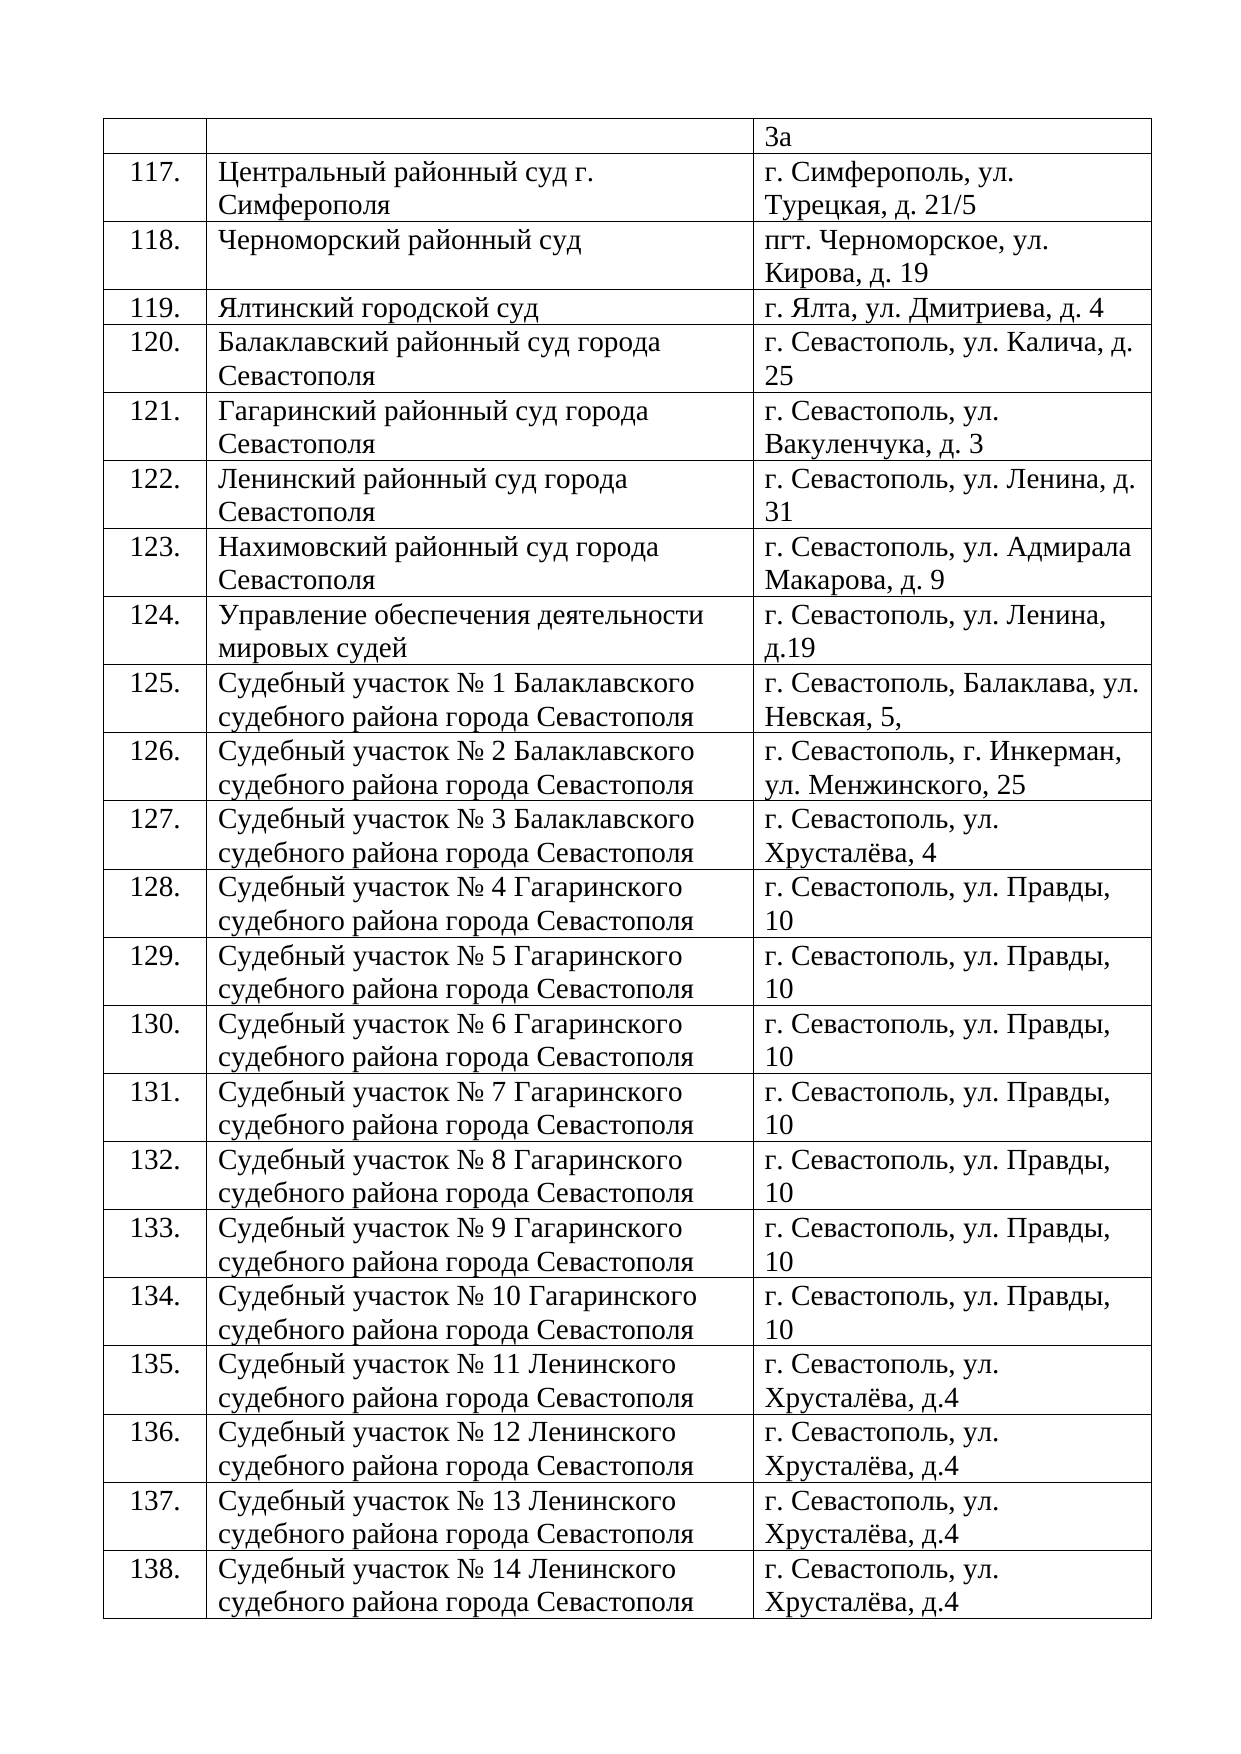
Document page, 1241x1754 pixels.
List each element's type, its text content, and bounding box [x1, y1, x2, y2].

table_cell [104, 1142, 206, 1209]
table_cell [207, 119, 753, 153]
table_cell Судебный участок № 2 Балаклавского судебного района города Севастополя [207, 733, 753, 800]
table_cell [104, 1074, 206, 1141]
table_cell Балаклавский районный суд города Севастополя [207, 325, 753, 392]
table_cell Судебный участок № 7 Гагаринского судебного района города Севастополя [207, 1074, 753, 1141]
table_cell г. Севастополь, Балаклава, ул. Невская, 5, [754, 665, 1151, 732]
table_cell г. Севастополь, ул. Вакуленчука, д. 3 [754, 393, 1151, 460]
table_cell г. Севастополь, ул. Хрусталёва, д.4 [754, 1346, 1151, 1413]
table_cell Судебный участок № 13 Ленинского судебного района города Севастополя [207, 1483, 753, 1550]
table_cell г. Севастополь, ул. Хрусталёва, 4 [754, 801, 1151, 868]
table_cell Судебный участок № 9 Гагаринского судебного района города Севастополя [207, 1210, 753, 1277]
table_cell Судебный участок № 11 Ленинского судебного района города Севастополя [207, 1346, 753, 1413]
table_cell Судебный участок № 4 Гагаринского судебного района города Севастополя [207, 870, 753, 937]
table_cell Судебный участок № 3 Балаклавского судебного района города Севастополя [207, 801, 753, 868]
table_cell [104, 1210, 206, 1277]
table_cell Судебный участок № 10 Гагаринского судебного района города Севастополя [207, 1278, 753, 1345]
table_cell г. Севастополь, г. Инкерман, ул. Менжинского, 25 [754, 733, 1151, 800]
table_cell пгт. Черноморское, ул. Кирова, д. 19 [754, 222, 1151, 289]
table_cell [104, 222, 206, 289]
table_cell Гагаринский районный суд города Севастополя [207, 393, 753, 460]
table_cell [104, 393, 206, 460]
table_cell [104, 1278, 206, 1345]
table_cell Нахимовский районный суд города Севастополя [207, 529, 753, 596]
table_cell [754, 119, 1151, 153]
table_cell [104, 733, 206, 800]
table_cell Ленинский районный суд города Севастополя [207, 461, 753, 528]
table_cell Судебный участок № 8 Гагаринского судебного района города Севастополя [207, 1142, 753, 1209]
table_cell г. Симферополь, ул. Турецкая, д. 21/5 [754, 154, 1151, 221]
table_cell [104, 1006, 206, 1073]
table_cell Судебный участок № 6 Гагаринского судебного района города Севастополя [207, 1006, 753, 1073]
table_cell г. Севастополь, ул. Правды, 10 [754, 1210, 1151, 1277]
table_cell [104, 1483, 206, 1550]
table_cell [104, 461, 206, 528]
table_cell Ялтинский городской суд [207, 290, 753, 323]
table_cell г. Севастополь, ул. Ленина, д. 31 [754, 461, 1151, 528]
table_cell г. Севастополь, ул. Правды, 10 [754, 1278, 1151, 1345]
table_cell [104, 290, 206, 323]
table_cell Управление обеспечения деятельности мировых судей [207, 597, 753, 664]
table_cell г. Севастополь, ул. Правды, 10 [754, 1142, 1151, 1209]
table_cell [104, 154, 206, 221]
table_cell г. Севастополь, ул. Адмирала Макарова, д. 9 [754, 529, 1151, 596]
table_cell Черноморский районный суд [207, 222, 753, 289]
table_cell Судебный участок № 1 Балаклавского судебного района города Севастополя [207, 665, 753, 732]
table_cell [104, 1415, 206, 1482]
table_cell [104, 1346, 206, 1413]
table_cell г. Ялта, ул. Дмитриева, д. 4 [754, 290, 1151, 323]
table_cell г. Севастополь, ул. Правды, 10 [754, 1074, 1151, 1141]
table_cell [104, 597, 206, 664]
table_cell [104, 870, 206, 937]
table_cell [104, 119, 206, 153]
table_cell г. Севастополь, ул. Правды, 10 [754, 870, 1151, 937]
table_cell г. Севастополь, ул. Хрусталёва, д.4 [754, 1483, 1151, 1550]
table_cell [104, 529, 206, 596]
table_cell [104, 1551, 206, 1618]
table_cell г. Севастополь, ул. Калича, д. 25 [754, 325, 1151, 392]
table_cell [104, 801, 206, 868]
table_cell [104, 665, 206, 732]
table_cell Судебный участок № 5 Гагаринского судебного района города Севастополя [207, 938, 753, 1005]
table_cell Судебный участок № 14 Ленинского судебного района города Севастополя [207, 1551, 753, 1618]
table_cell г. Севастополь, ул. Хрусталёва, д.4 [754, 1415, 1151, 1482]
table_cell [754, 1551, 1151, 1618]
table_cell г. Севастополь, ул. Ленина, д.19 [754, 597, 1151, 664]
table_cell [104, 938, 206, 1005]
table_cell Центральный районный суд г. Симферополя [207, 154, 753, 221]
table_cell [104, 325, 206, 392]
table_cell Судебный участок № 12 Ленинского судебного района города Севастополя [207, 1415, 753, 1482]
table_cell г. Севастополь, ул. Правды, 10 [754, 938, 1151, 1005]
table_cell г. Севастополь, ул. Правды, 10 [754, 1006, 1151, 1073]
